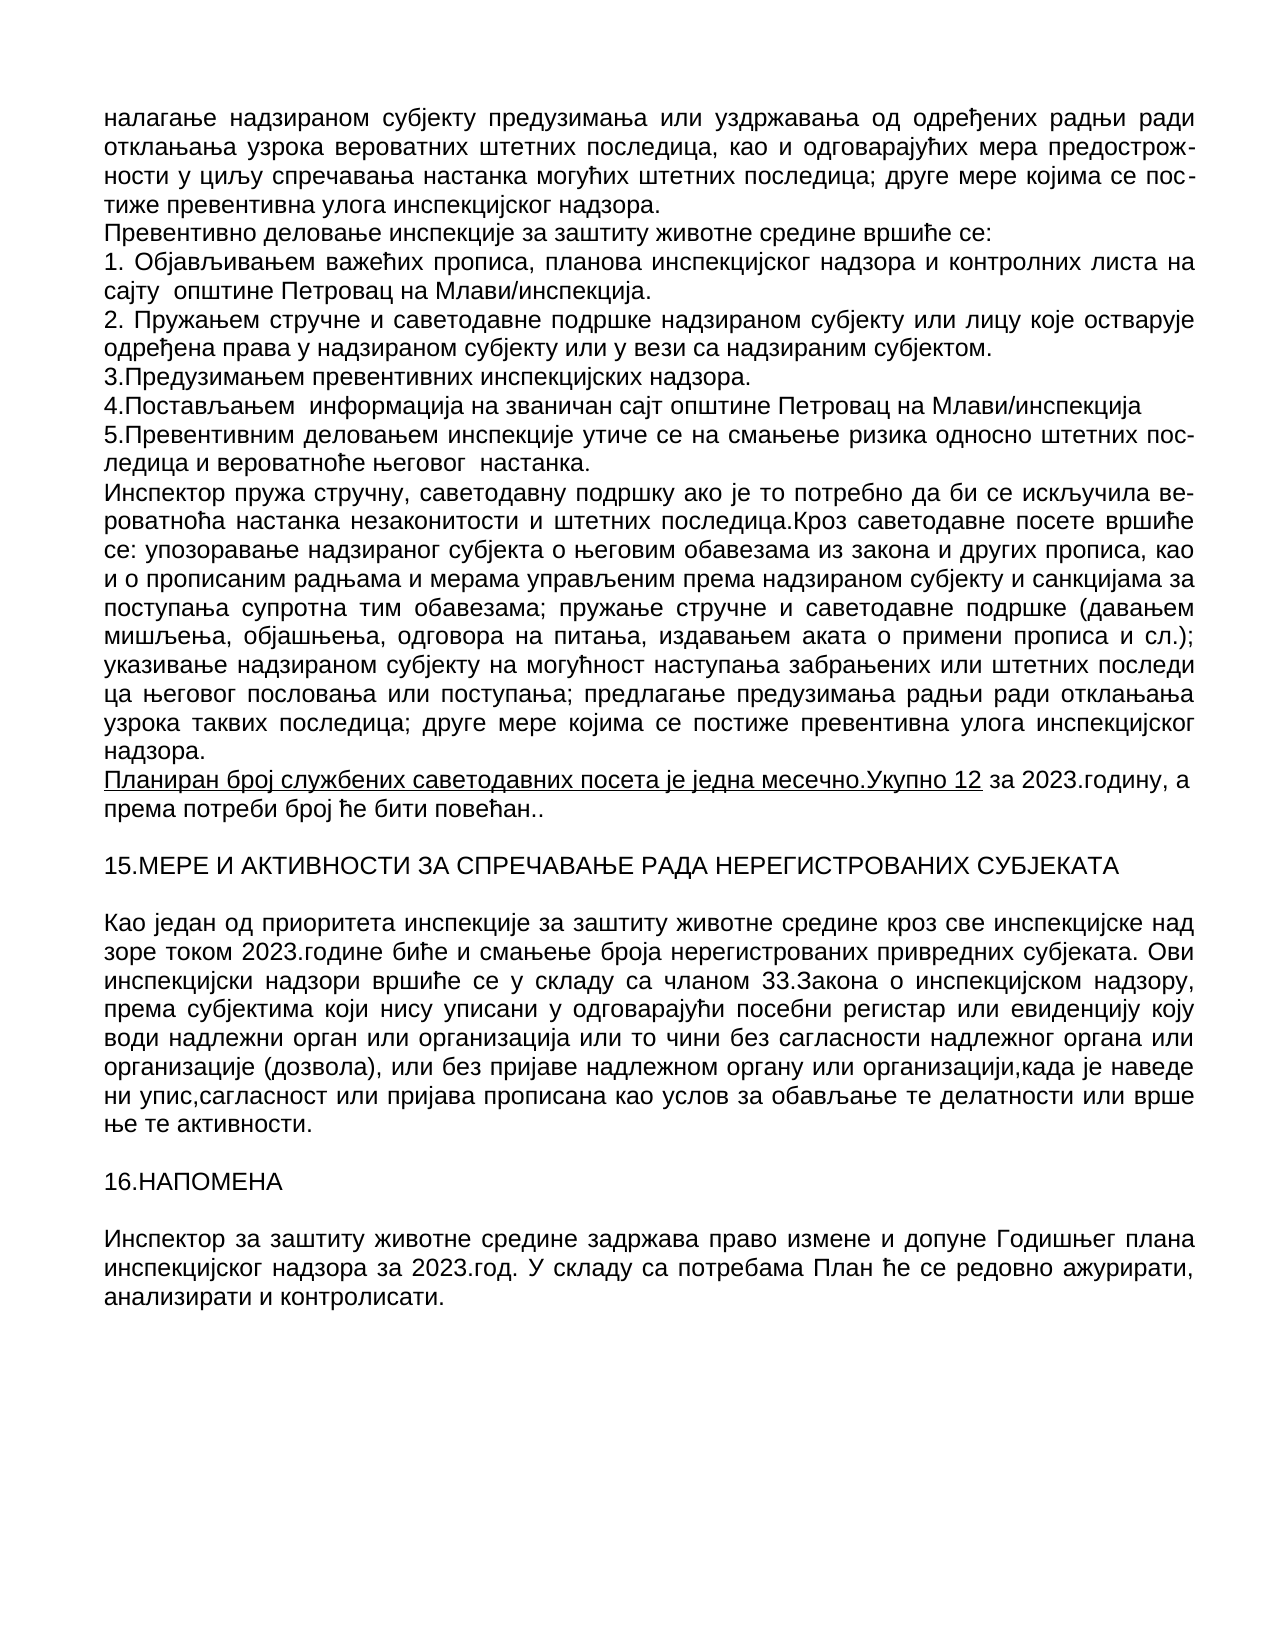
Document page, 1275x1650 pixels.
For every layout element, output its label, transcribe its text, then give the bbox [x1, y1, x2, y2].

text Превентивно деловање инспекције за заштиту животне средине вршиће се: [103, 218, 1196, 247]
text 2. Пружањем стручне и саветодавне подршке надзираном субјекту или лицу које остварује одређена права у надзираном субјекту или у вези са надзираним субјектом. [103, 305, 1196, 362]
text 4.Постављањем информација на званичан сајт општине Петровац на Млави/инспекција [103, 391, 1196, 420]
text 15.МЕРЕ И АКТИВНОСТИ ЗА СПРЕЧАВАЊЕ РАДА НЕРЕГИСТРОВАНИХ СУБЈЕКАТА [103, 851, 1196, 879]
text 5.Превентивним деловањем инспекције утиче се на смањење ризика односно штетних пос-ледица и вероватноће његовог настанка. [103, 420, 1196, 478]
text 1. Објављивањем важећих прописа, планова инспекцијског надзора и контролних листа на сајту општине Петровац на Млави/инспекција. [103, 247, 1196, 305]
text 16.НАПОМЕНА [103, 1167, 1196, 1196]
text Као један од приоритета инспекције за заштиту животне средине кроз све инспекцијске над зоре током 2023.године биће и смањење броја нерегистрованих привредних субјеката. Ови инспекцијски надзори вршиће се у складу са чланом 33.Закона о инспекцијском надзору, према субјектима који нису уписани у одговарајући посебни регистар или евиденцију коју води надлежни орган или организација или то чини без сагласности надлежног органа или организације (дозвола), или без пријаве надлежном органу или организацији,када је наведе ни упис,сагласност или пријава прописана као услов за обављање те делатности или врше ње те активности. [103, 908, 1196, 1138]
text 3.Предузимањем превентивних инспекцијских надзора. [103, 362, 1196, 391]
text Инспектор пружа стручну, саветодавну подршку ако је то потребно да би се искључила ве-роватноћа настанка незаконитости и штетних последица.Кроз саветодавне посете вршиће се: упозоравање надзираног субјекта о његовим обавезама из закона и других прописа, као и о прописаним радњама и мерама управљеним према надзираном субјекту и санкцијама за поступања супротна тим обавезама; пружање стручне и саветодавне подршке (давањем мишљења, објашњења, одговора на питања, издавањем аката о примени прописа и сл.); указивање надзираном субјекту на могућност наступања забрањених или штетних последи ца његовог пословања или поступања; предлагање предузимања радњи ради отклањања узрока таквих последица; друге мере којима се постиже превентивна улога инспекцијског надзора. [103, 478, 1196, 765]
text Планиран број службених саветодавних посета је једна месечно.Укупно 12 за 2023.годину, а према потреби број ће бити повећан.. [103, 765, 1196, 823]
text Инспектор за заштиту животне средине задржава право измене и допуне Годишњег плана инспекцијског надзора за 2023.год. У складу са потребама План ће се редовно ажурирати, анализирати и контролисати. [103, 1224, 1196, 1311]
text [103, 103, 1196, 218]
